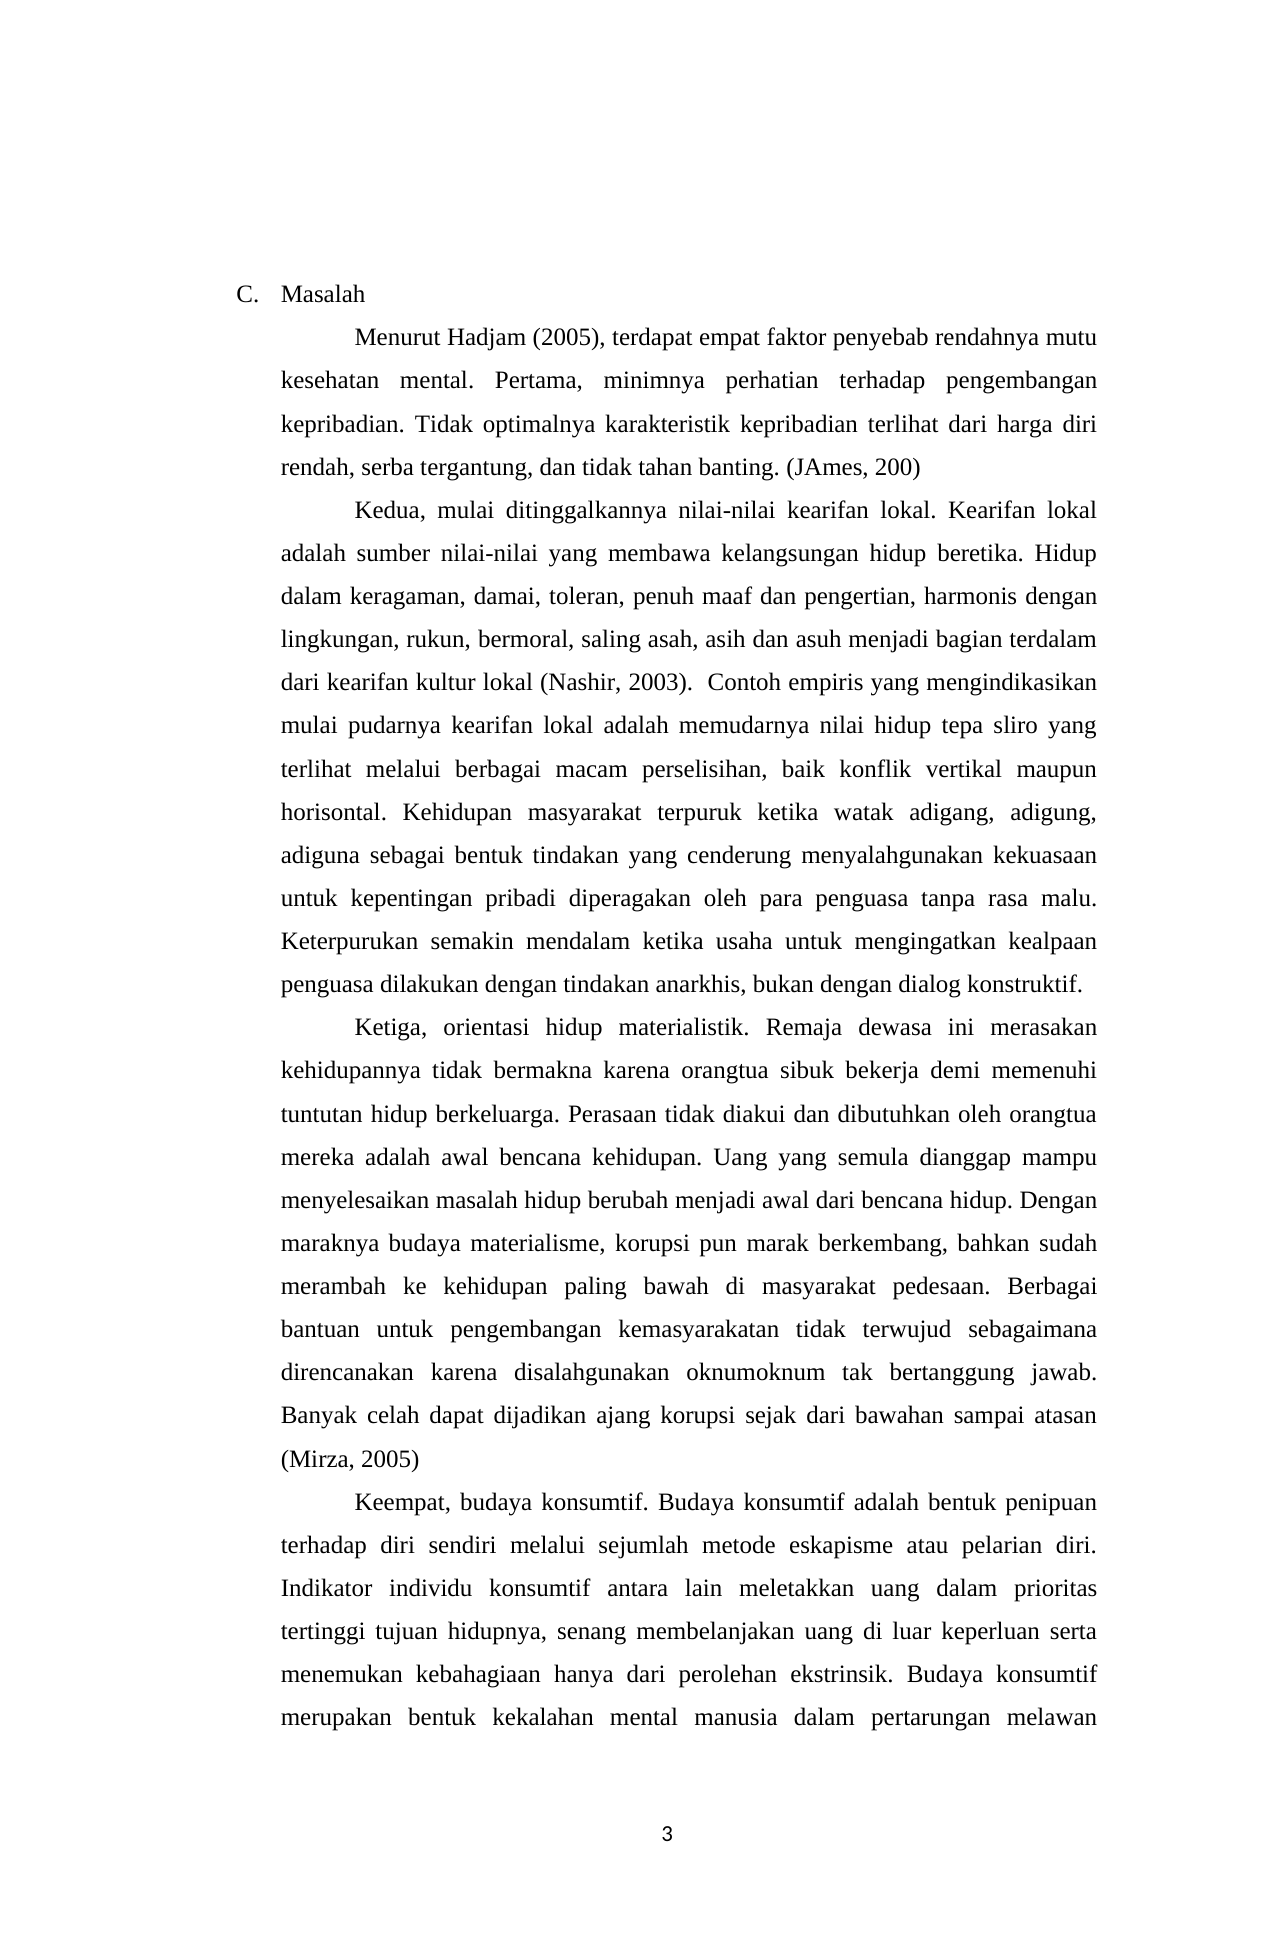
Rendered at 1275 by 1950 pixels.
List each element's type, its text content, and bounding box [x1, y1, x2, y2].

list Kedua, mulai ditinggalkannya nilai-nilai kearifan lokal. Kearifan lokal adalah sumber nilai-nilai yang membawa kelangsungan hidup beretika. Hidup dalam keragaman, damai, toleran, penuh maaf dan pengertian, harmonis dengan lingkungan, rukun, bermoral, saling asah, asih dan asuh menjadi bagian terdalam dari kearifan kultur lokal (Nashir, 2003). Contoh empiris yang mengindikasikan mulai pudarnya kearifan lokal adalah memudarnya nilai hidup tepa sliro yang terlihat melalui berbagai macam perselisihan, baik konflik vertikal maupun horisontal. Kehidupan masyarakat terpuruk ketika watak adigang, adigung, adiguna sebagai bentuk tindakan yang cenderung menyalahgunakan kekuasaan untuk kepentingan pribadi diperagakan oleh para penguasa tanpa rasa malu. Keterpurukan semakin mendalam ketika usaha untuk mengingatkan kealpaan penguasa dilakukan dengan tindakan anarkhis, bukan dengan dialog konstruktif. [281, 495, 1098, 998]
list Ketiga, orientasi hidup materialistik. Remaja dewasa ini merasakan kehidupannya tidak bermakna karena orangtua sibuk bekerja demi memenuhi tuntutan hidup berkeluarga. Perasaan tidak diakui dan dibutuhkan oleh orangtua mereka adalah awal bencana kehidupan. Uang yang semula dianggap mampu menyelesaikan masalah hidup berubah menjadi awal dari bencana hidup. Dengan maraknya budaya materialisme, korupsi pun marak berkembang, bahkan sudah merambah ke kehidupan paling bawah di masyarakat pedesaan. Berbagai bantuan untuk pengembangan kemasyarakatan tidak terwujud sebagaimana direncanakan karena disalahgunakan oknumoknum tak bertanggung jawab. Banyak celah dapat dijadikan ajang korupsi sejak dari bawahan sampai atasan (Mirza, 2005) [281, 1012, 1098, 1472]
list Menurut Hadjam (2005), terdapat empat faktor penyebab rendahnya mutu kesehatan mental. Pertama, minimnya perhatian terhadap pengembangan kepribadian. Tidak optimalnya karakteristik kepribadian terlihat dari harga diri rendah, serba tergantung, dan tidak tahan banting. [281, 322, 1098, 481]
list Masalah [236, 279, 1098, 308]
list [281, 1487, 1098, 1731]
